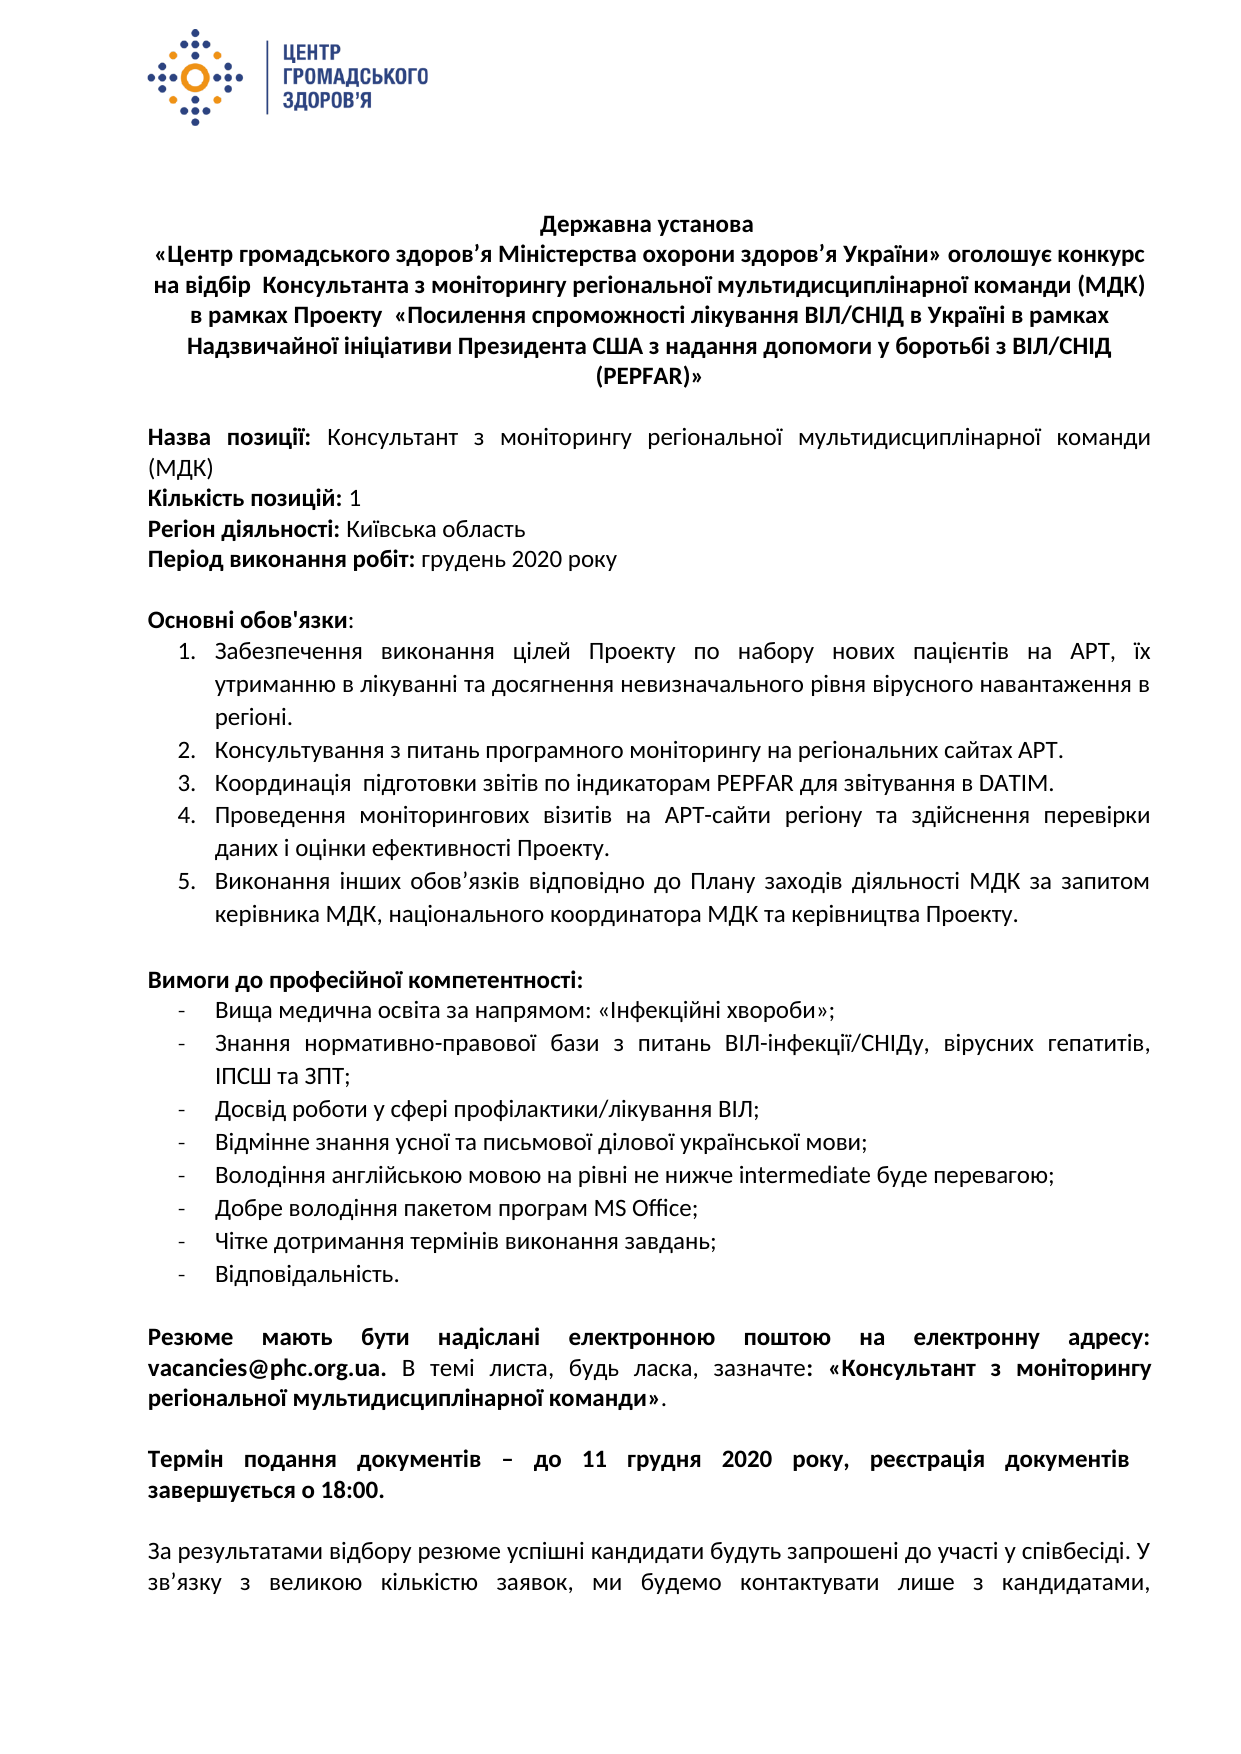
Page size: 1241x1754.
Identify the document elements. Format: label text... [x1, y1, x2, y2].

list Відповідальність. [177, 1258, 1152, 1288]
text в рамках Проекту «Посилення спроможності лікування ВІЛ/СНІД в Україні в рамках Надзвичайної ініціативи Президента США з надання допомоги у боротьбі з ВІЛ/СНІД (PEPFAR)» [148, 299, 1152, 391]
list Виконання інших обов’язків відповідно до Плану заходів діяльності МДК за запитом керівника МДК, національного координатора МДК та керівництва Проекту. [177, 865, 1152, 929]
list Добре володіння пакетом програм MS Office; [177, 1192, 1152, 1223]
list Досвід роботи у сфері профілактики/лікування ВІЛ; [177, 1093, 1152, 1124]
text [148, 1535, 1152, 1596]
text Державна установа «Центр громадського здоров’я Міністерства охорони здоров’я України» оголошує конкурс на відбір Консультанта з моніторингу регіональної мультидисциплінарної команди (МДК) [148, 208, 1152, 299]
text Період виконання робіт: грудень 2020 року [148, 543, 1152, 574]
list Проведення моніторингових візитів на АРТ-сайти регіону та здійснення перевірки даних і оцінки ефективності Проекту. [177, 799, 1152, 863]
list Консультування з питань програмного моніторингу на регіональних сайтах АРТ. [177, 734, 1152, 764]
text Назва позиції: Консультант з моніторингу регіональної мультидисциплінарної команди (МДК) [148, 421, 1152, 482]
text Термін подання документів – до 11 грудня 2020 року, реєстрація документів завершується о 18:00. [148, 1443, 1152, 1504]
text Кількість позицій: 1 [148, 482, 1152, 513]
list Відмінне знання усної та письмової ділової української мови; [177, 1126, 1152, 1157]
text Регіон діяльності: Київська область [148, 513, 1152, 543]
list Вища медична освіта за напрямом: «Інфекційні хвороби»; [177, 995, 1152, 1025]
list Знання нормативно-правової бази з питань ВІЛ-інфекції/СНІДу, вірусних гепатитів, ІПСШ та ЗПТ; [177, 1028, 1152, 1091]
text Резюме мають бути надіслані електронною поштою на електронну адресу: vacancies@phc.org.ua. В темі листа, будь ласка, зазначте: «Консультант з моніторингу регіональної мультидисциплінарної команди». [148, 1321, 1152, 1413]
text Вимоги до професійної компетентності: [148, 964, 1152, 995]
picture [147, 29, 428, 126]
list Координація підготовки звітів по індикаторам PEPFAR для звітування в DATIM. [177, 767, 1152, 797]
list Чітке дотримання термінів виконання завдань; [177, 1225, 1152, 1256]
list Володіння англійською мовою на рівні не нижче intermediate буде перевагою; [177, 1159, 1152, 1190]
text Основні обов'язки: [148, 604, 1152, 635]
list Забезпечення виконання цілей Проекту по набору нових пацієнтів на АРТ, їх утриманню в лікуванні та досягнення невизначального рівня вірусного навантаження в регіоні. [177, 635, 1152, 731]
